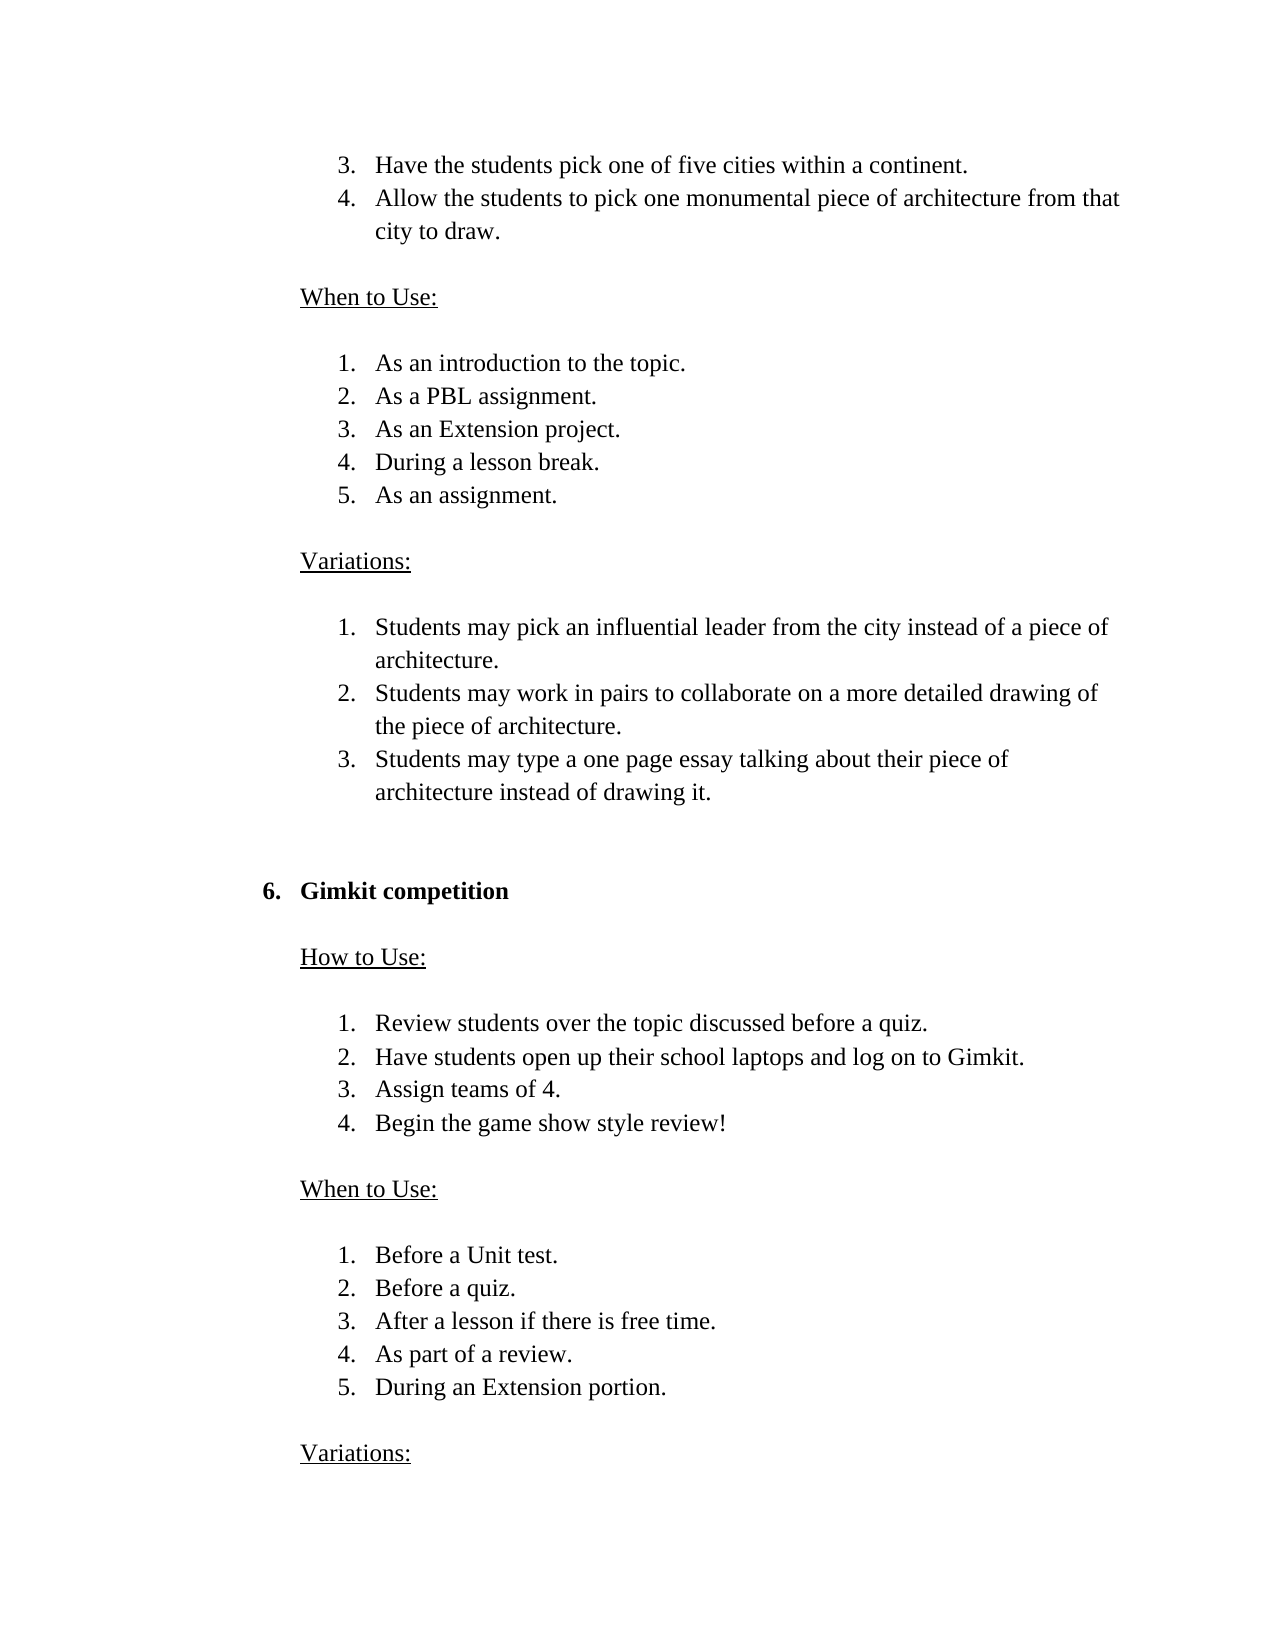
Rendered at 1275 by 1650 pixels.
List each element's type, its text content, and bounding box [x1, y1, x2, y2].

list As a PBL assignment. [337, 381, 1125, 410]
list Allow the students to pick one monumental piece of architecture from that city to draw. [337, 183, 1125, 245]
list During an Extension portion. [337, 1372, 1125, 1401]
list During a lesson break. [337, 447, 1125, 476]
list Students may pick an influential leader from the city instead of a piece of architecture. [337, 612, 1125, 674]
list As an introduction to the topic. [337, 348, 1125, 377]
text Variations: [150, 1438, 1125, 1467]
text 6. Gimkit competition [262, 876, 1125, 905]
list Have students open up their school laptops and log on to Gimkit. [337, 1042, 1125, 1070]
list Before a Unit test. [337, 1240, 1125, 1268]
list Assign teams of 4. [337, 1074, 1125, 1103]
list As an assignment. [337, 480, 1125, 509]
list Students may type a one page essay talking about their piece of architecture instead of drawing it. [337, 744, 1125, 806]
list As part of a review. [337, 1339, 1125, 1367]
text When to Use: [150, 1174, 1125, 1202]
text Variations: [150, 546, 1125, 575]
list Before a quiz. [337, 1273, 1125, 1301]
list Students may work in pairs to collaborate on a more detailed drawing of the piece of architecture. [337, 678, 1125, 740]
list As an Extension project. [337, 414, 1125, 443]
text How to Use: [150, 942, 1125, 971]
text When to Use: [150, 282, 1125, 311]
list Review students over the topic discussed before a quiz. [337, 1008, 1125, 1037]
list Have the students pick one of five cities within a continent. [337, 150, 1125, 179]
list Begin the game show style review! [337, 1108, 1125, 1136]
list After a lesson if there is free time. [337, 1306, 1125, 1334]
